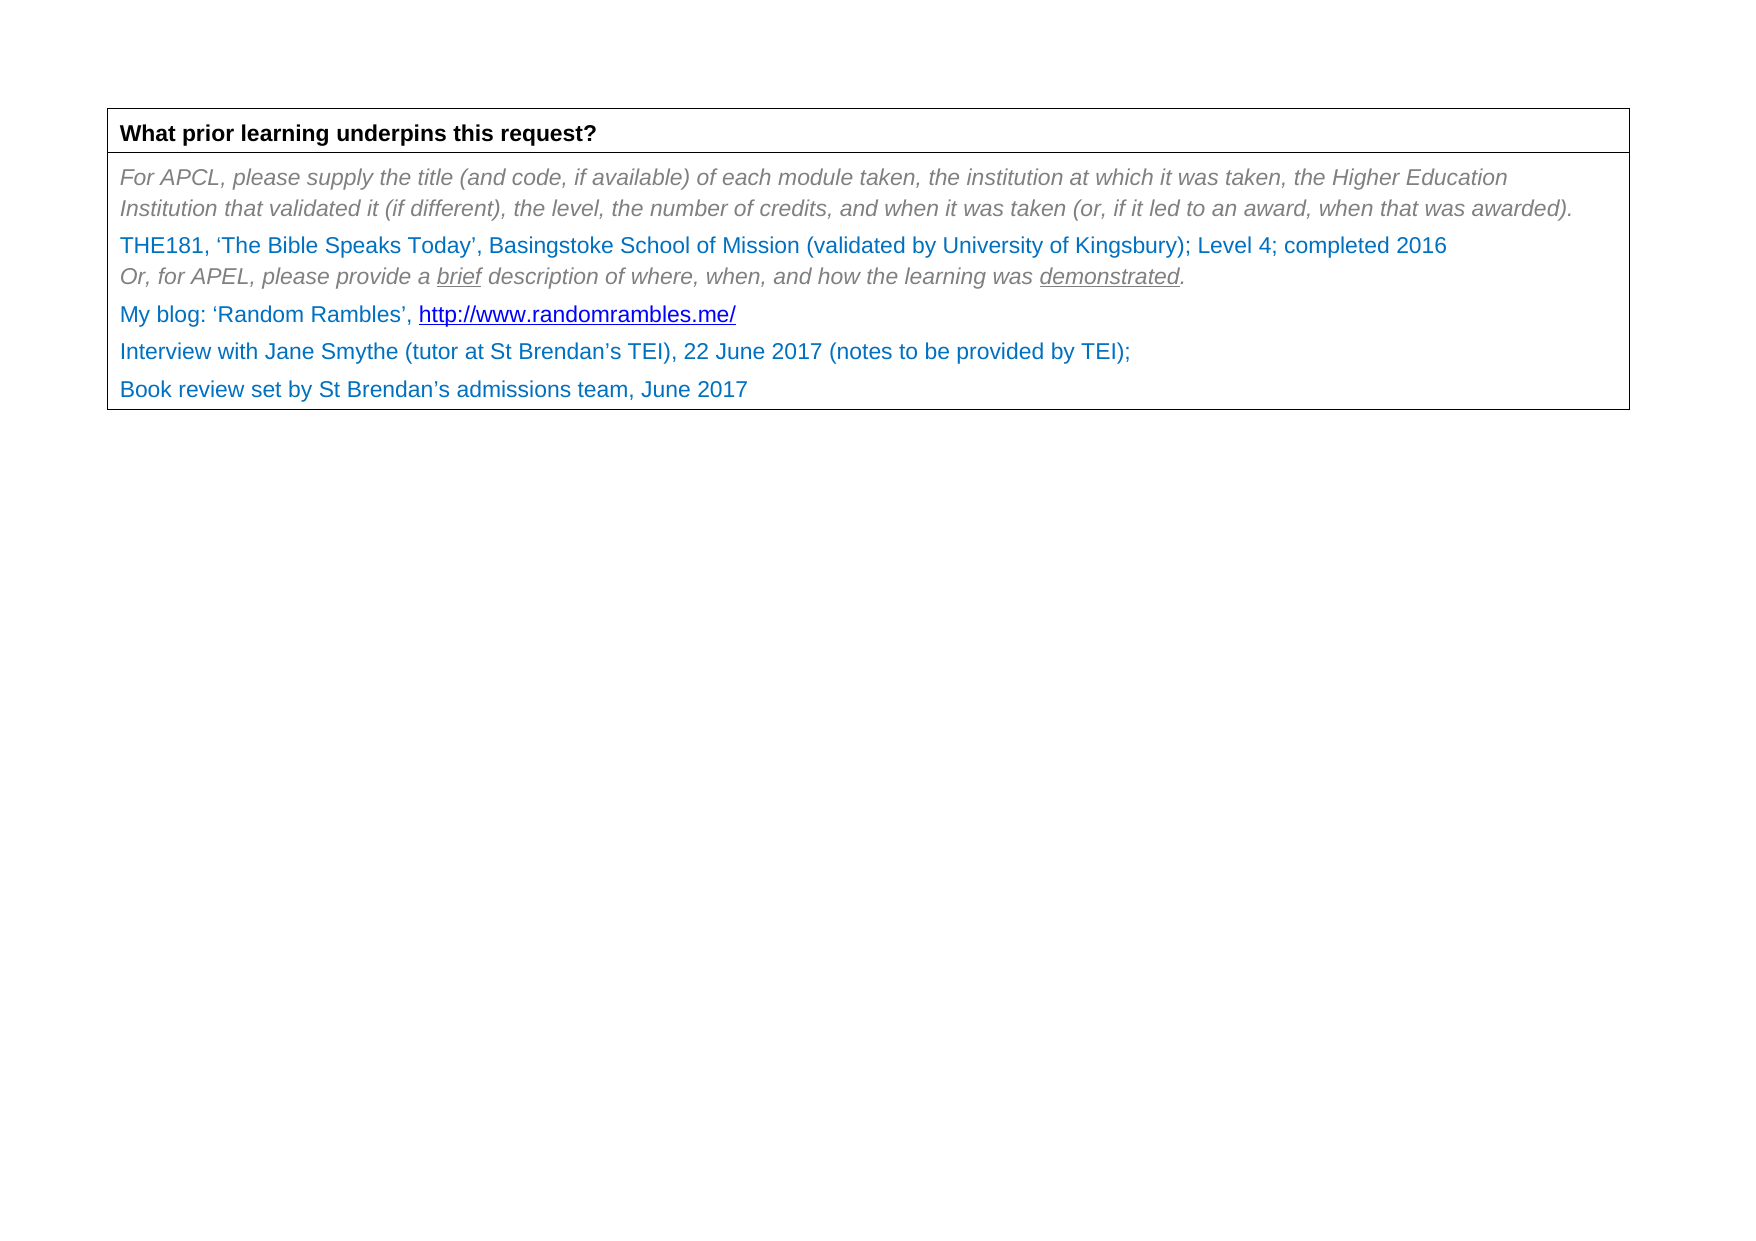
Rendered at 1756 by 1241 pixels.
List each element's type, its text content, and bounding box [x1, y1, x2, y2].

table_cell For APCL, please supply the title (and code, if available) of each module taken, the institution at which it was taken, the Higher Education Institution that validated it (if different), the level, the number of credits, and when it was taken (or, if it led to an award, when that was awarded). THE181, ‘The Bible Speaks Today’, Basingstoke School of Mission (validated by University of Kingsbury); Level 4; completed 2016 Or, for APEL, please provide a brief description of where, when, and how the learning was demonstrated. My blog: ‘Random Rambles’, http://www.randomrambles.me/ Interview with Jane Smythe (tutor at St Brendan’s TEI), 22 June 2017 (notes to be provided by TEI); Book review set by St Brendan’s admissions team, June 2017 [108, 153, 1629, 408]
table_cell What prior learning underpins this request? [108, 109, 1629, 152]
